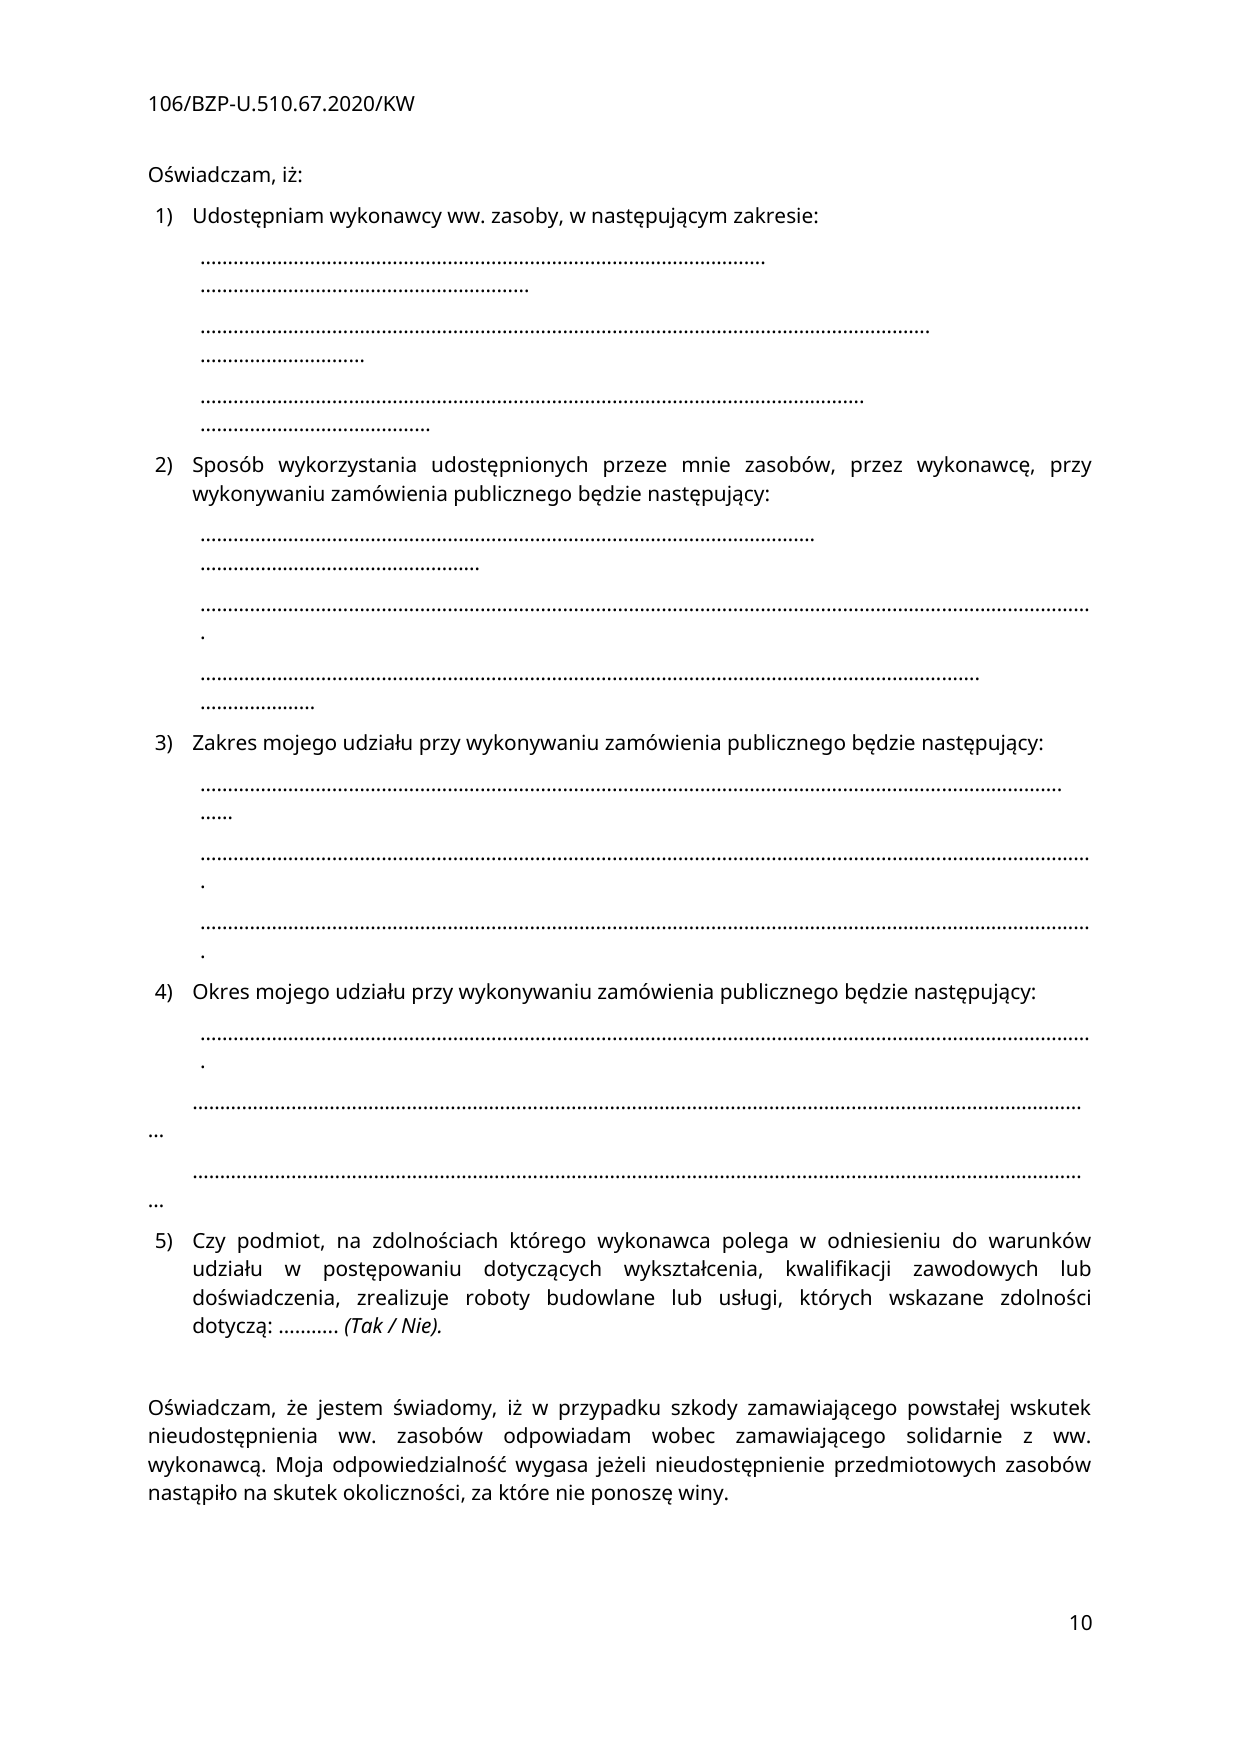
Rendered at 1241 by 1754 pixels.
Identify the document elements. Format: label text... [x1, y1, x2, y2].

text ………………………………………………………………………………………………………….…………………………………… [200, 381, 1092, 438]
text …………………………………………………………………………………………………………………….………………………… [200, 311, 1092, 368]
text ………………………………………………………………………………………….…………………………………………………… [200, 242, 1092, 299]
text ………………………………………………………………………………………………………………………………………………. [200, 1018, 1092, 1074]
text ………………………………………………………………………………………………………………………………………………… [148, 1087, 1092, 1144]
list Sposób wykorzystania udostępnionych przeze mnie zasobów, przez wykonawcę, przy wykonywaniu zamówienia publicznego będzie następujący: [154, 450, 1092, 507]
text ………………………………………………………………………………………………………………………………………………. [200, 838, 1092, 895]
text Oświadczam, że jestem świadomy, iż w przypadku szkody zamawiającego powstałej wskutek nieudostępnienia ww. zasobów odpowiadam wobec zamawiającego solidarnie z ww. wykonawcą. Moja odpowiedzialność wygasa jeżeli nieudostępnienie przedmiotowych zasobów nastąpiło na skutek okoliczności, za które nie ponoszę winy. [148, 1393, 1092, 1507]
list Zakres mojego udziału przy wykonywaniu zamówienia publicznego będzie następujący: [154, 728, 1092, 756]
text ………………………………………………………………………………………………………………………………………………. [200, 589, 1092, 646]
text …………………………………………………………………………………………………………………………….………………… [200, 658, 1092, 715]
text ………………………………………………………………………………………………….…………………………………………… [200, 519, 1092, 576]
text Oświadczam, iż: [148, 160, 1092, 189]
text ………………………………………………………………………………………………………………………………………………. [200, 907, 1092, 964]
list Okres mojego udziału przy wykonywaniu zamówienia publicznego będzie następujący: [154, 977, 1092, 1005]
text ………………………………………………………………………………………………………………………………………….…… [200, 769, 1092, 826]
list Czy podmiot, na zdolnościach którego wykonawca polega w odniesieniu do warunków udziału w postępowaniu dotyczących wykształcenia, kwalifikacji zawodowych lub doświadczenia, zrealizuje roboty budowlane lub usługi, których wskazane zdolności dotyczą: ……….. (Tak / Nie). [154, 1226, 1092, 1339]
list Udostępniam wykonawcy ww. zasoby, w następującym zakresie: [154, 201, 1092, 229]
text ………………………………………………………………………………………………………………………………………………… [148, 1156, 1092, 1213]
